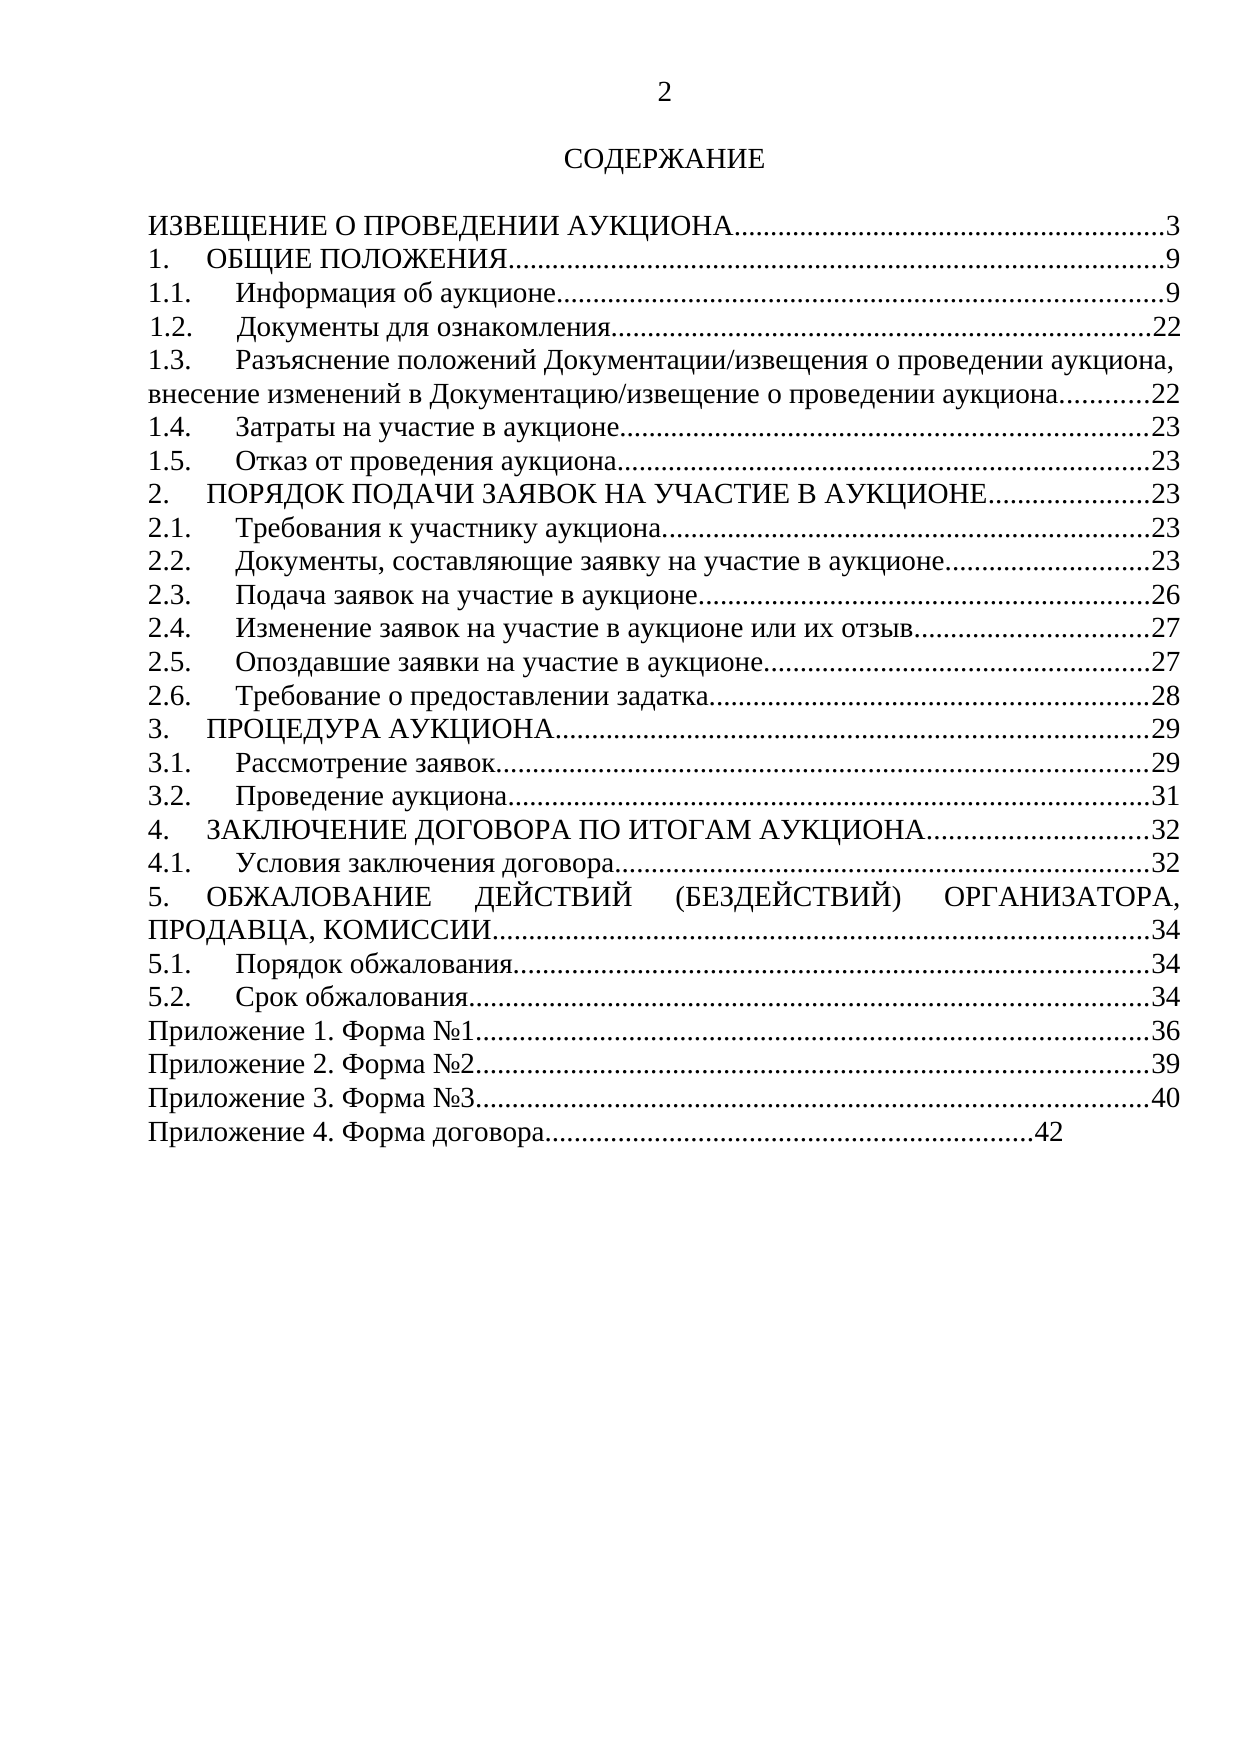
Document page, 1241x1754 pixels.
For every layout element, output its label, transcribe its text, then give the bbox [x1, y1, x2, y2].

text Приложение 4. Форма договора 42 [148, 1114, 1181, 1147]
text 2.2. Документы, составляющие заявку на участие в аукционе. 23 [148, 543, 1181, 577]
text 3.1. Рассмотрение заявок. 29 [148, 745, 1181, 778]
text 5.2. Срок обжалования. 34 [148, 979, 1181, 1013]
text 1.2. Документы для ознакомления. 22 [148, 309, 1181, 342]
text 2.1. Требования к участнику аукциона. 23 [148, 510, 1181, 543]
text 5.1. Порядок обжалования. 34 [148, 946, 1181, 979]
text Приложение 3. Форма №3 40 [148, 1080, 1181, 1114]
text 1.4. Затраты на участие в аукционе. 23 [148, 409, 1181, 443]
text 4.1. Условия заключения договора. 32 [148, 845, 1181, 879]
text 2.5. Опоздавшие заявки на участие в аукционе. 27 [148, 644, 1181, 678]
text 3.2. Проведение аукциона. 31 [148, 778, 1181, 812]
text 2.6. Требование о предоставлении задатка. 28 [148, 678, 1181, 711]
text 1.5. Отказ от проведения аукциона. 23 [148, 443, 1181, 476]
text 1.1. Информация об аукционе. 9 [148, 275, 1181, 309]
text 2.3. Подача заявок на участие в аукционе. 26 [148, 577, 1181, 611]
text 5. Обжалование действий (бездействий) организатора, продавца, комиссии 34 [148, 879, 1181, 946]
text Приложение 1. Форма №1 36 [148, 1013, 1181, 1047]
text Приложение 2. Форма №2 39 [148, 1047, 1181, 1080]
text 1. Общие положения 9 [148, 242, 1181, 275]
text Содержание [148, 141, 1181, 174]
text 4. Заключение договора по итогам аукциона 32 [148, 812, 1181, 845]
text 2.4. Изменение заявок на участие в аукционе или их отзыв. 27 [148, 611, 1181, 644]
text Извещение о проведении аукциона 3 [148, 208, 1181, 242]
text 3. Процедура аукциона 29 [148, 711, 1181, 745]
text 2. Порядок подачи заявок на участие в аукционе 23 [148, 476, 1181, 510]
text 1.3. Разъяснение положений Документации/извещения о проведении аукциона, внесение изменений в Документацию/извещение о проведении аукциона. 22 [148, 342, 1181, 409]
